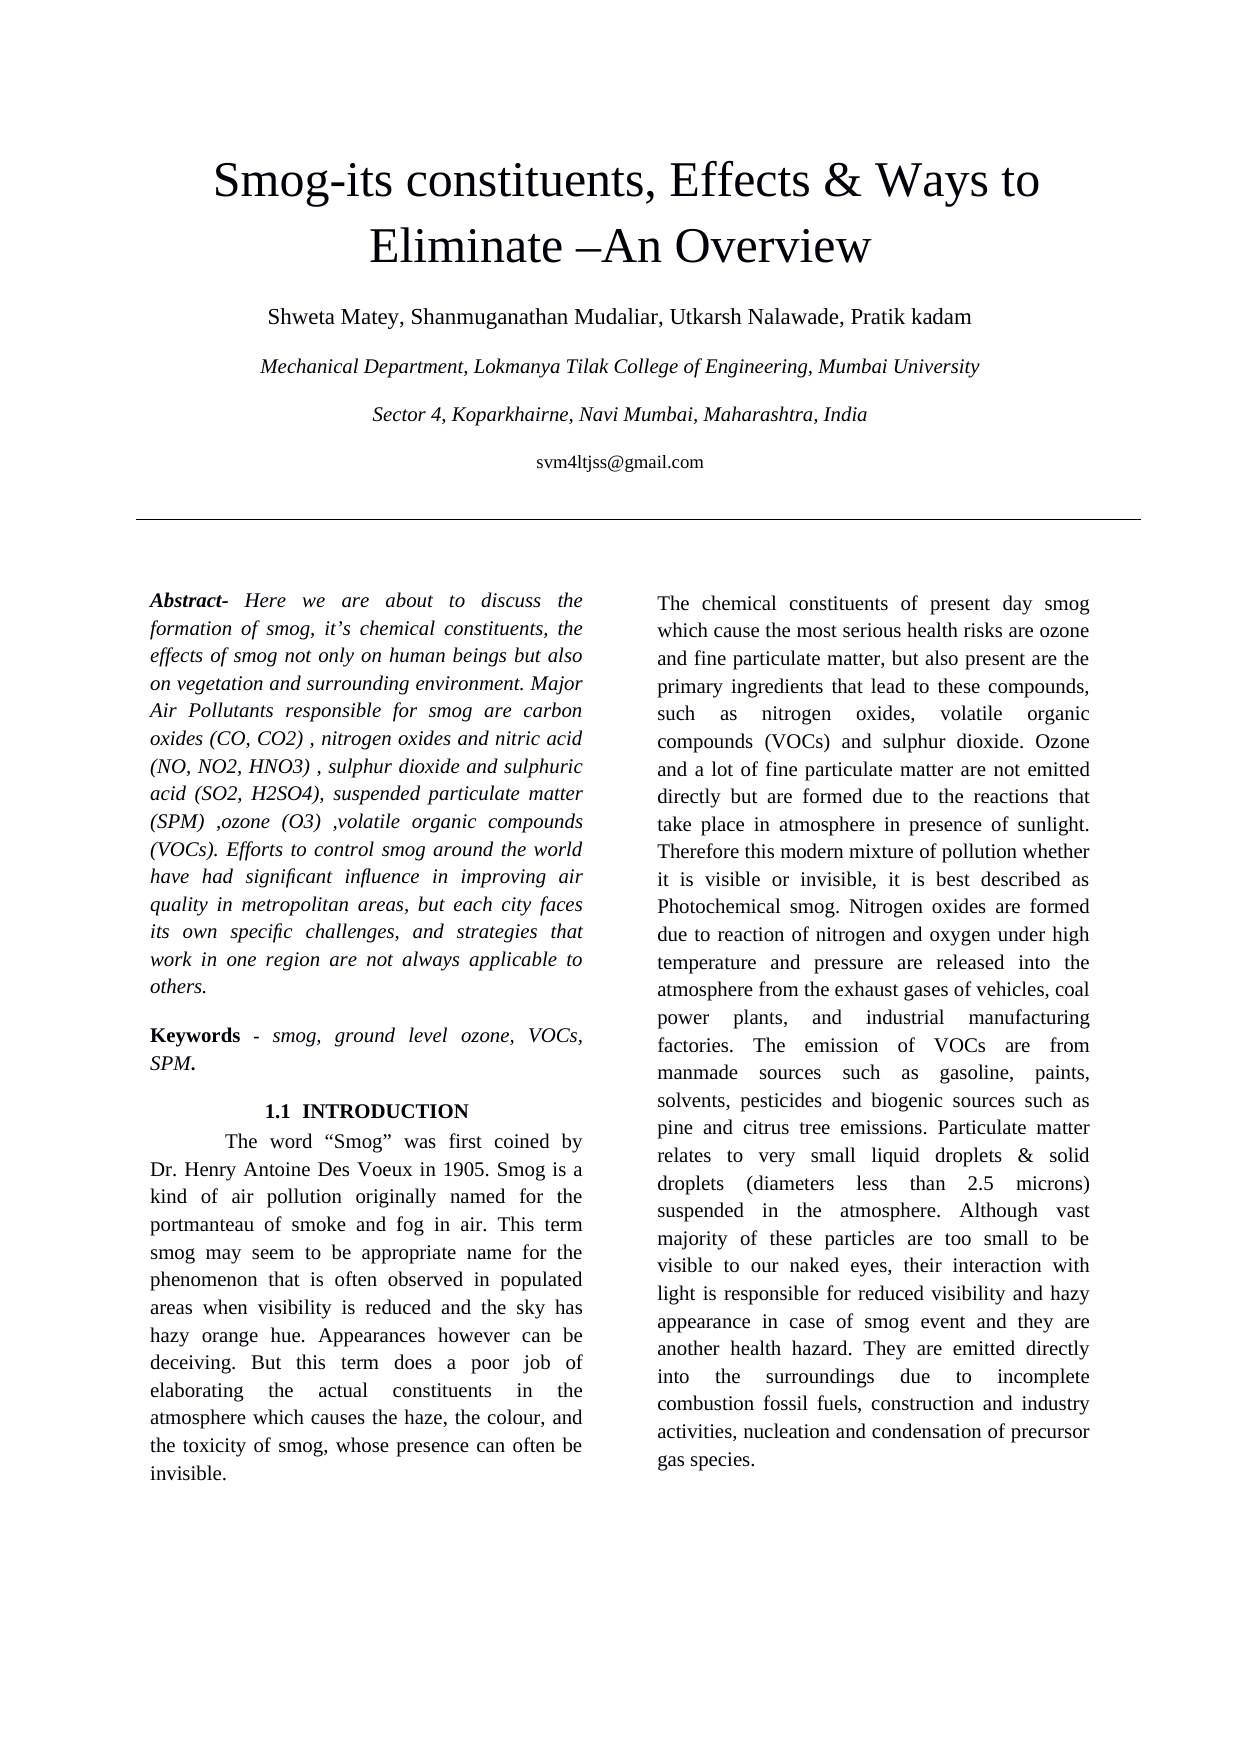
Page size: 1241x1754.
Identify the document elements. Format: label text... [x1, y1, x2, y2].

text Mechanical Department, Lokmanya Tilak College of Engineering, Mumbai University [150, 354, 1090, 378]
text Smog-its constituents, Effects & Ways to Eliminate –An Overview [150, 150, 1090, 273]
text Keywords - smog, ground level ozone, VOCs, SPM. [150, 1023, 583, 1074]
text Abstract- Here we are about to discuss the formation of smog, it’s chemical constituents, the effects of smog not only on human beings but also on vegetation and surrounding environment. Major Air Pollutants responsible for smog are carbon oxides (CO, CO2) , nitrogen oxides and nitric acid (NO, NO2, HNO3) , sulphur dioxide and sulphuric acid (SO2, H2SO4), suspended particulate matter (SPM) ,ozone (O3) ,volatile organic compounds (VOCs). Efforts to control smog around the world have had signiﬁcant inﬂuence in improving air quality in metropolitan areas, but each city faces its own speciﬁc challenges, and strategies that work in one region are not always applicable to others. [150, 588, 583, 998]
text Shweta Matey, Shanmuganathan Mudaliar, Utkarsh Nalawade, Pratik kadam [150, 303, 1090, 329]
subtitle INTRODUCTION [150, 1099, 583, 1123]
text The chemical constituents of present day smog which cause the most serious health risks are ozone and fine particulate matter, but also present are the primary ingredients that lead to these compounds, such as nitrogen oxides, volatile organic compounds (VOCs) and sulphur dioxide. Ozone and a lot of fine particulate matter are not emitted directly but are formed due to the reactions that take place in atmosphere in presence of sunlight. Therefore this modern mixture of pollution whether it is visible or invisible, it is best described as Photochemical smog. Nitrogen oxides are formed due to reaction of nitrogen and oxygen under high temperature and pressure are released into the atmosphere from the exhaust gases of vehicles, coal power plants, and industrial manufacturing factories. The emission of VOCs are from manmade sources such as gasoline, paints, solvents, pesticides and biogenic sources such as pine and citrus tree emissions. Particulate matter relates to very small liquid droplets & solid droplets (diameters less than 2.5 microns) suspended in the atmosphere. Although vast majority of these particles are too small to be visible to our naked eyes, their interaction with light is responsible for reduced visibility and hazy appearance in case of smog event and they are another health hazard. They are emitted directly into the surroundings due to incomplete combustion fossil fuels, construction and industry activities, nucleation and condensation of precursor gas species. [657, 591, 1090, 1471]
text The word “Smog” was first coined by Dr. Henry Antoine Des Voeux in 1905. Smog is a kind of air pollution originally named for the portmanteau of smoke and fog in air. This term smog may seem to be appropriate name for the phenomenon that is often observed in populated areas when visibility is reduced and the sky has hazy orange hue. Appearances however can be deceiving. But this term does a poor job of elaborating the actual constituents in the atmosphere which causes the haze, the colour, and the toxicity of smog, whose presence can often be invisible. [150, 1129, 583, 1484]
text svm4ltjss@gmail.com [150, 451, 1090, 473]
text Sector 4, Koparkhairne, Navi Mumbai, Maharashtra, India [150, 402, 1090, 426]
